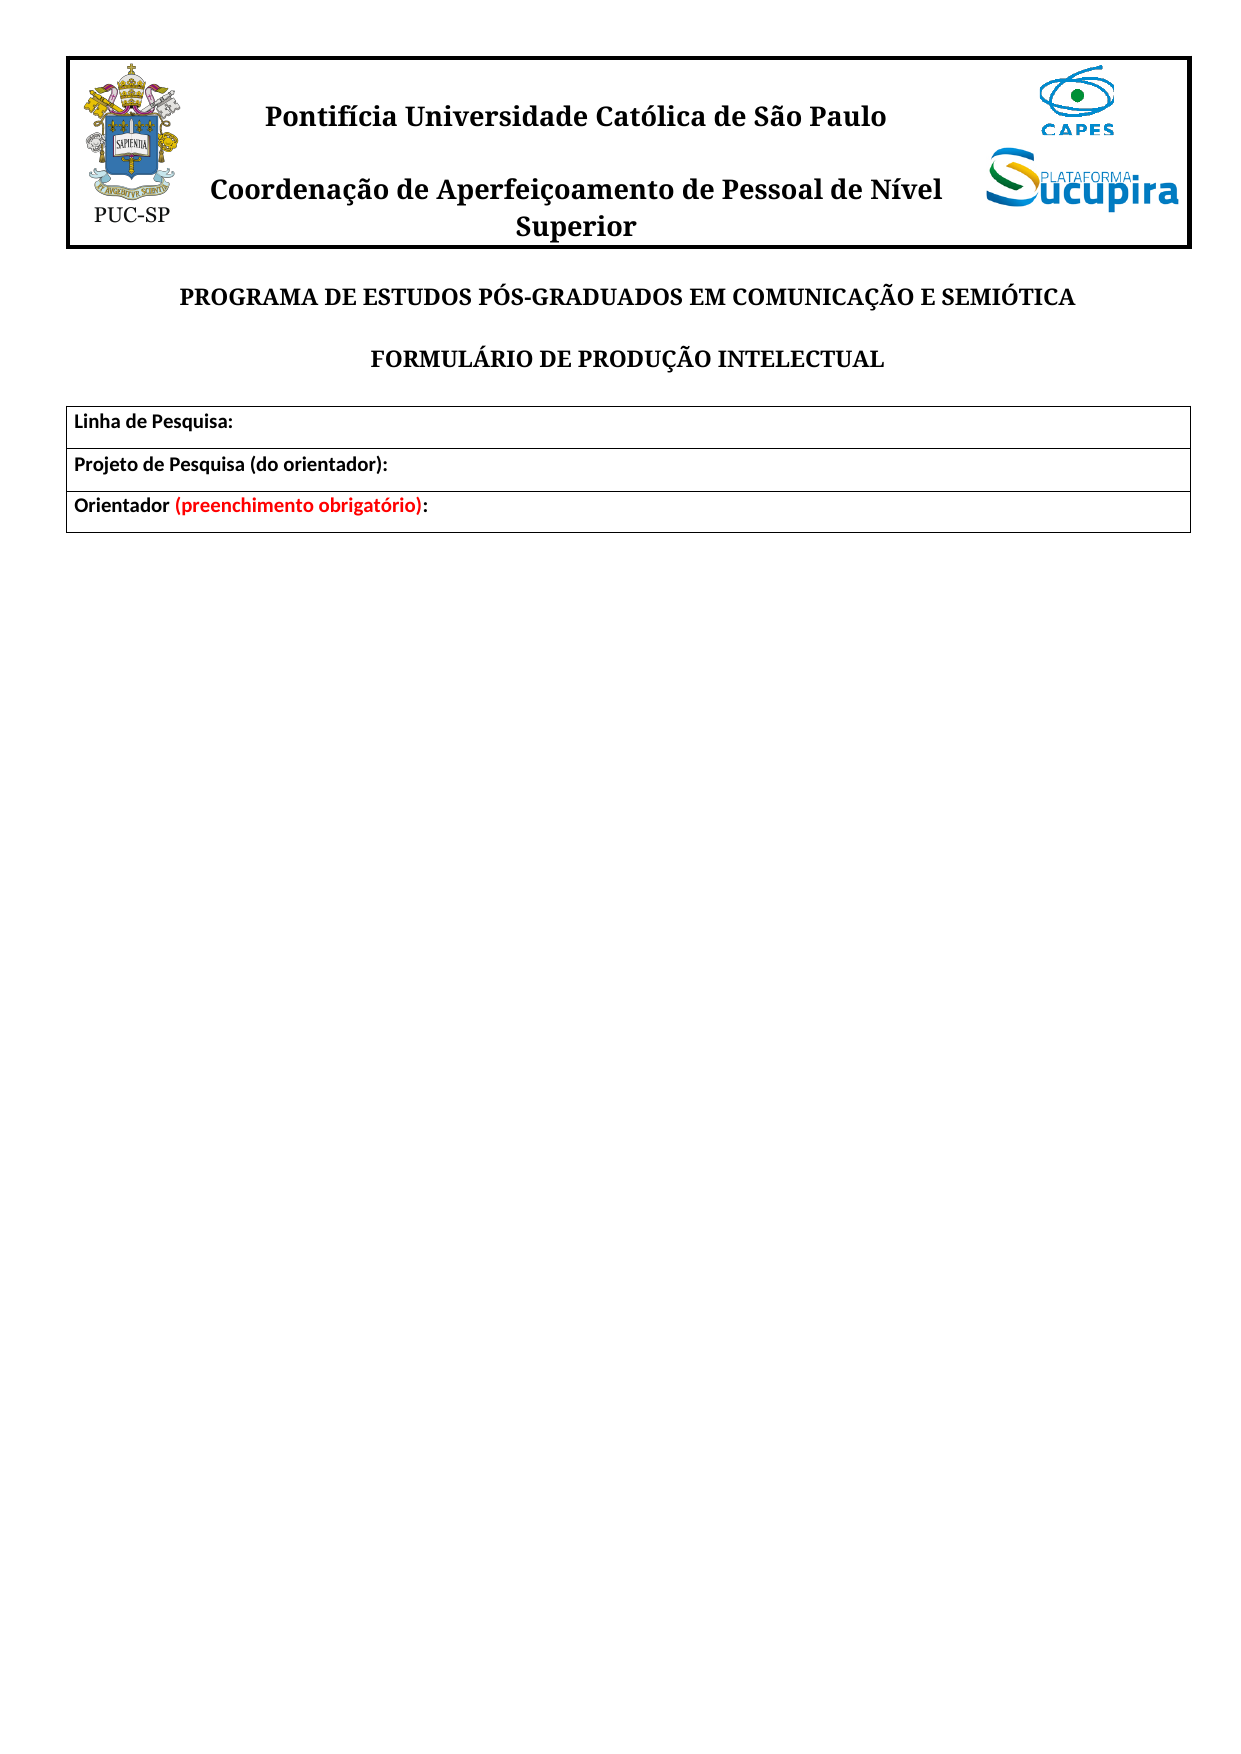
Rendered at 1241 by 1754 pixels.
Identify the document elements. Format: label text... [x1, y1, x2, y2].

picture [1092, 81, 1114, 99]
table_cell Projeto de Pesquisa (do orientador): [67, 449, 1190, 491]
picture [983, 144, 1182, 215]
picture [1076, 65, 1114, 83]
picture [1038, 65, 1114, 134]
picture [1056, 108, 1078, 113]
picture [79, 60, 184, 226]
picture [1053, 83, 1107, 108]
picture [1042, 83, 1058, 99]
table_cell Orientador (preenchimento obrigatório): [67, 492, 1190, 532]
table_cell Linha de Pesquisa: [67, 407, 1190, 448]
